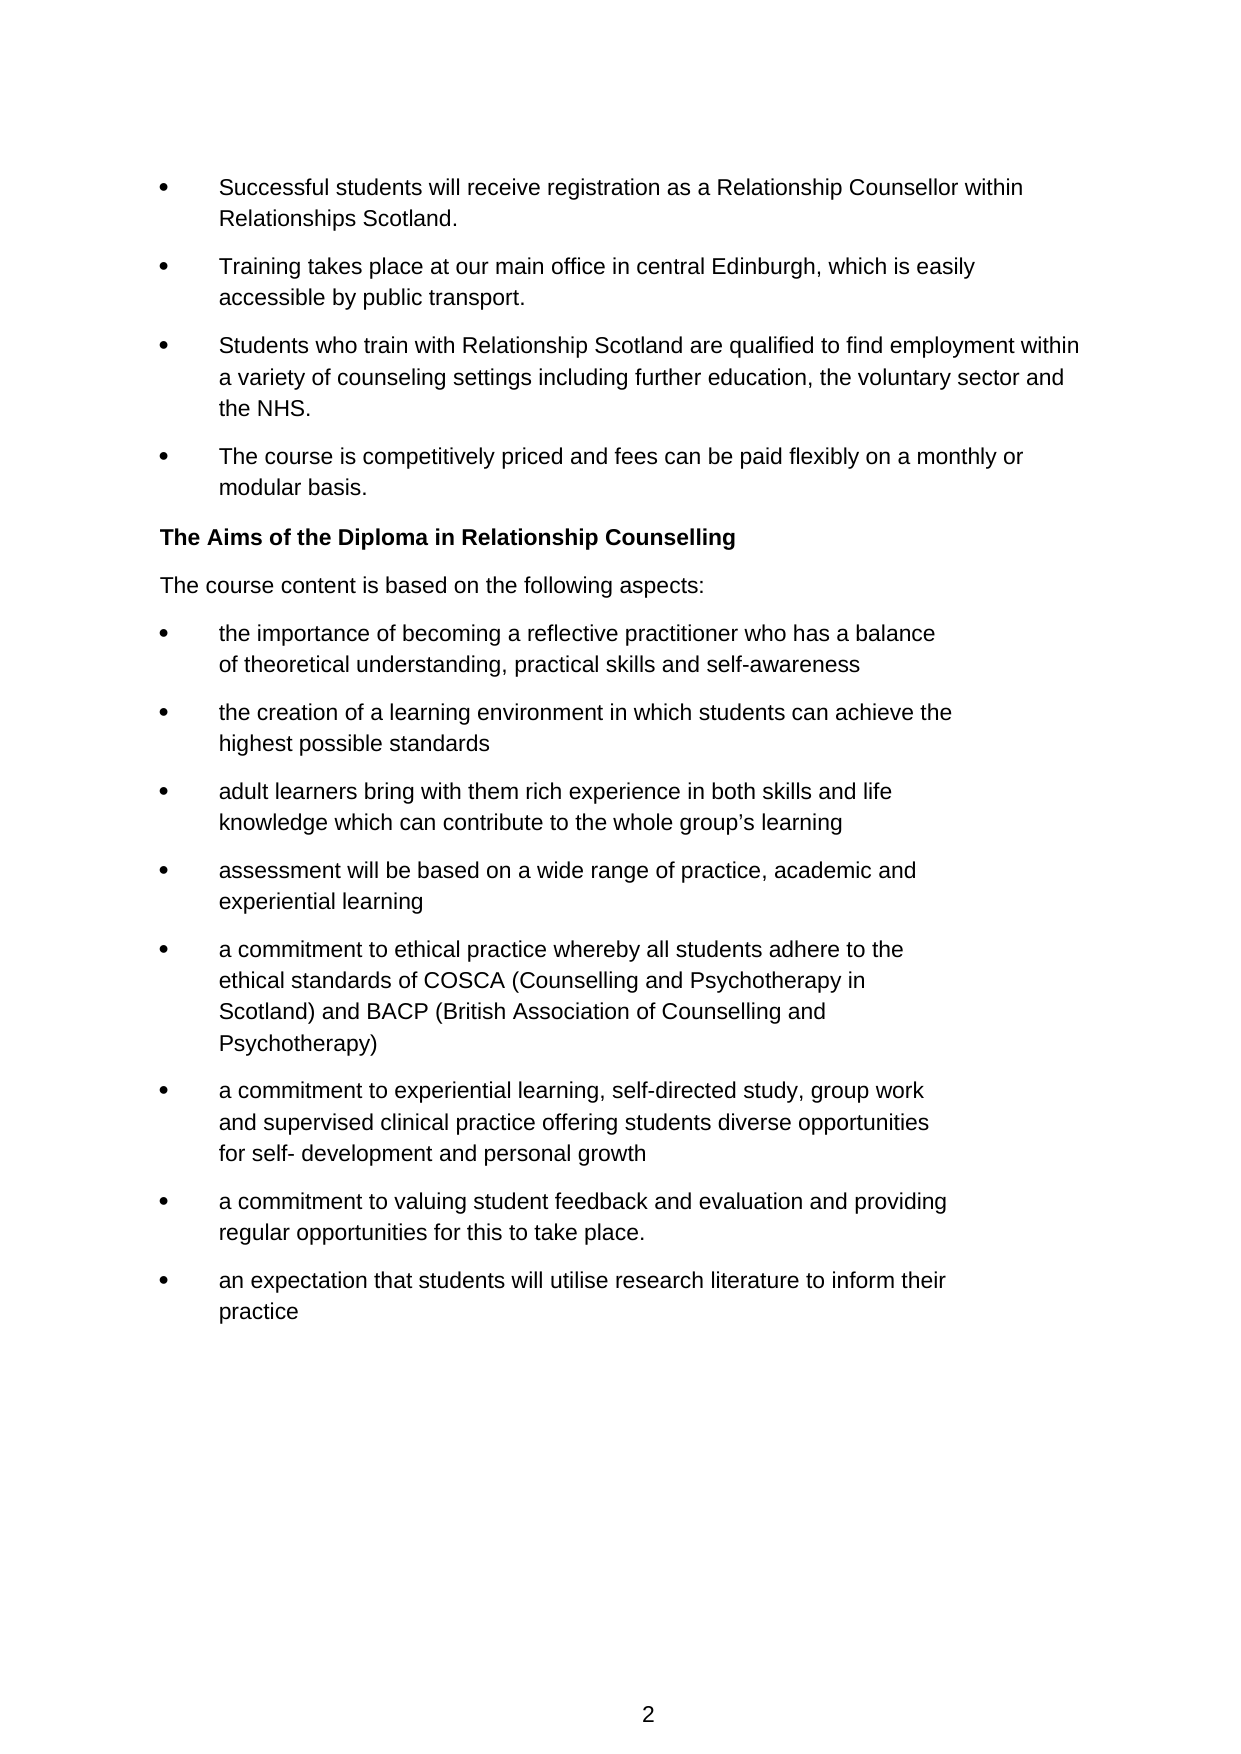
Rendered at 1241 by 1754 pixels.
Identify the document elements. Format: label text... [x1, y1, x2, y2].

text The course content is based on the following aspects: [159, 567, 1137, 598]
list a commitment to ethical practice whereby all students adhere to the ethical standards of COSCA (Counselling and Psychotherapy in Scotland) and BACP (British Association of Counselling and Psychotherapy) [159, 931, 959, 1056]
list the importance of becoming a reflective practitioner who has a balance of theoretical understanding, practical skills and self-awareness [159, 614, 959, 677]
list an expectation that students will utilise research literature to inform their practice [159, 1262, 959, 1324]
list Students who train with Relationship Scotland are qualified to find employment within a variety of counseling settings including further education, the voluntary sector and the NHS. [159, 327, 1087, 421]
list Successful students will receive registration as a Relationship Counsellor within Relationships Scotland. [159, 169, 1087, 231]
list a commitment to experiential learning, self-directed study, group work and supervised clinical practice offering students diverse opportunities for self- development and personal growth [159, 1072, 959, 1166]
list The course is competitively priced and fees can be paid flexibly on a monthly or modular basis. [159, 438, 1087, 500]
list adult learners bring with them rich experience in both skills and life knowledge which can contribute to the whole group’s learning [159, 773, 959, 835]
list assessment will be based on a wide range of practice, academic and experiential learning [159, 852, 959, 914]
list Training takes place at our main office in central Edinburgh, which is easily accessible by public transport. [159, 248, 1087, 311]
list the creation of a learning environment in which students can achieve the highest possible standards [159, 694, 959, 756]
text The Aims of the Diploma in Relationship Counselling [159, 517, 1137, 550]
list a commitment to valuing student feedback and evaluation and providing regular opportunities for this to take place. [159, 1183, 959, 1245]
